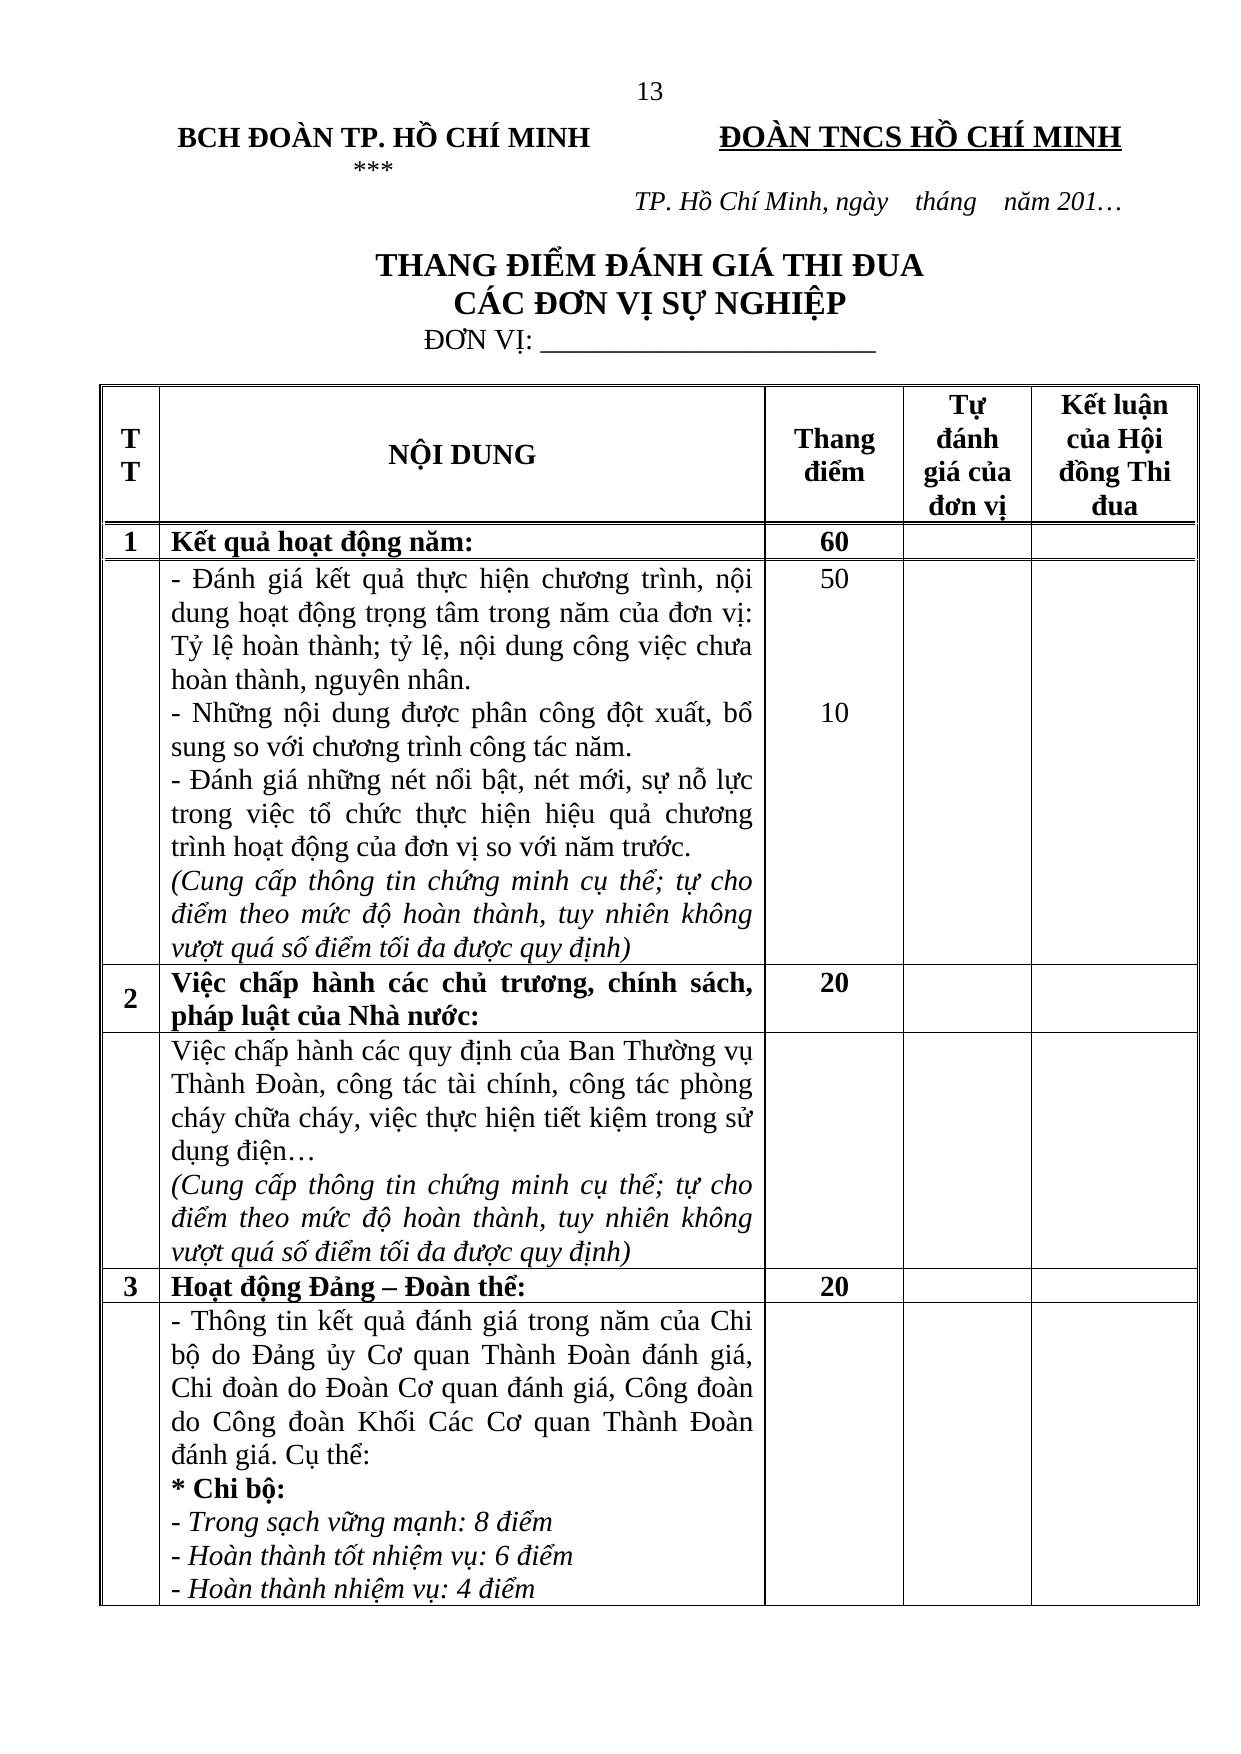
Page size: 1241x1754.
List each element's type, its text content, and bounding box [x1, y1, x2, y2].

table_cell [160, 1303, 764, 1605]
table_cell [1032, 1303, 1197, 1605]
table_cell 2 [103, 965, 159, 1032]
text BCH ĐOÀN TP. HỒ CHÍ MINH ĐOÀN TNCS HỒ CHÍ MINH [177, 118, 1122, 154]
table_cell [904, 1269, 1031, 1302]
table_cell Việc chấp hành các quy định của Ban Thường vụ Thành Đoàn, công tác tài chính, công tác phòng cháy chữa cháy, việc thực hiện tiết kiệm trong sử dụng điện… (Cung cấp thông tin chứng minh cụ thể; tự cho điểm theo mức độ hoàn thành, tuy nhiên không vượt quá số điểm tối đa được quy định) [160, 1033, 764, 1268]
table_cell [1032, 521, 1197, 558]
text ĐƠN VỊ: _______________________ [177, 322, 1122, 355]
table_cell 1 [103, 521, 159, 558]
table_cell 20 [766, 965, 903, 1032]
table_cell [1032, 1033, 1197, 1268]
table_cell [904, 965, 1031, 1032]
table_cell [101, 558, 159, 964]
table_cell [1032, 558, 1198, 964]
text *** [177, 154, 1122, 185]
table_header TT [103, 387, 159, 521]
table_cell - Đánh giá kết quả thực hiện chương trình, nội dung hoạt động trọng tâm trong năm của đơn vị: Tỷ lệ hoàn thành; tỷ lệ, nội dung công việc chưa hoàn thành, nguyên nhân. - Những nội dung được phân công đột xuất, bổ sung so với chương trình công tác năm. - Đánh giá những nét nổi bật, nét mới, sự nỗ lực trong việc tổ chức thực hiện hiệu quả chương trình hoạt động của đơn vị so với năm trước. (Cung cấp thông tin chứng minh cụ thể; tự cho điểm theo mức độ hoàn thành, tuy nhiên không vượt quá số điểm tối đa được quy định) [160, 561, 764, 964]
table_cell [766, 1033, 903, 1268]
table_header NỘI DUNG [160, 387, 764, 521]
table_cell [1032, 965, 1197, 1032]
table_cell [904, 1303, 1031, 1605]
table_header Thang điểm [766, 387, 903, 521]
table_cell 3 [103, 1269, 159, 1302]
table_cell Hoạt động Đảng – Đoàn thể: [160, 1269, 764, 1302]
table_cell [103, 1033, 159, 1268]
table_cell Việc chấp hành các chủ trương, chính sách, pháp luật của Nhà nước: [160, 965, 764, 1032]
table_cell 20 [766, 1269, 903, 1302]
table_cell 50 10 [766, 561, 903, 964]
table_cell 60 [766, 525, 903, 558]
text CÁC ĐƠN VỊ SỰ NGHIỆP [177, 283, 1122, 322]
table_cell [904, 525, 1031, 558]
table_cell [766, 1303, 903, 1605]
table_cell [904, 561, 1031, 964]
text TP. Hồ Chí Minh, ngày tháng năm 201… [177, 185, 1122, 216]
table_header Kết luận của Hội đồng Thi đua [1032, 387, 1197, 521]
table_cell [1032, 1269, 1197, 1302]
subtitle THANG ĐIỂM ĐÁNH GIÁ THI ĐUA [177, 245, 1122, 283]
table_cell [103, 1303, 159, 1605]
table_header Tự đánh giá của đơn vị [904, 387, 1031, 521]
table_cell Kết quả hoạt động năm: [160, 525, 764, 558]
table_cell [904, 1033, 1031, 1268]
